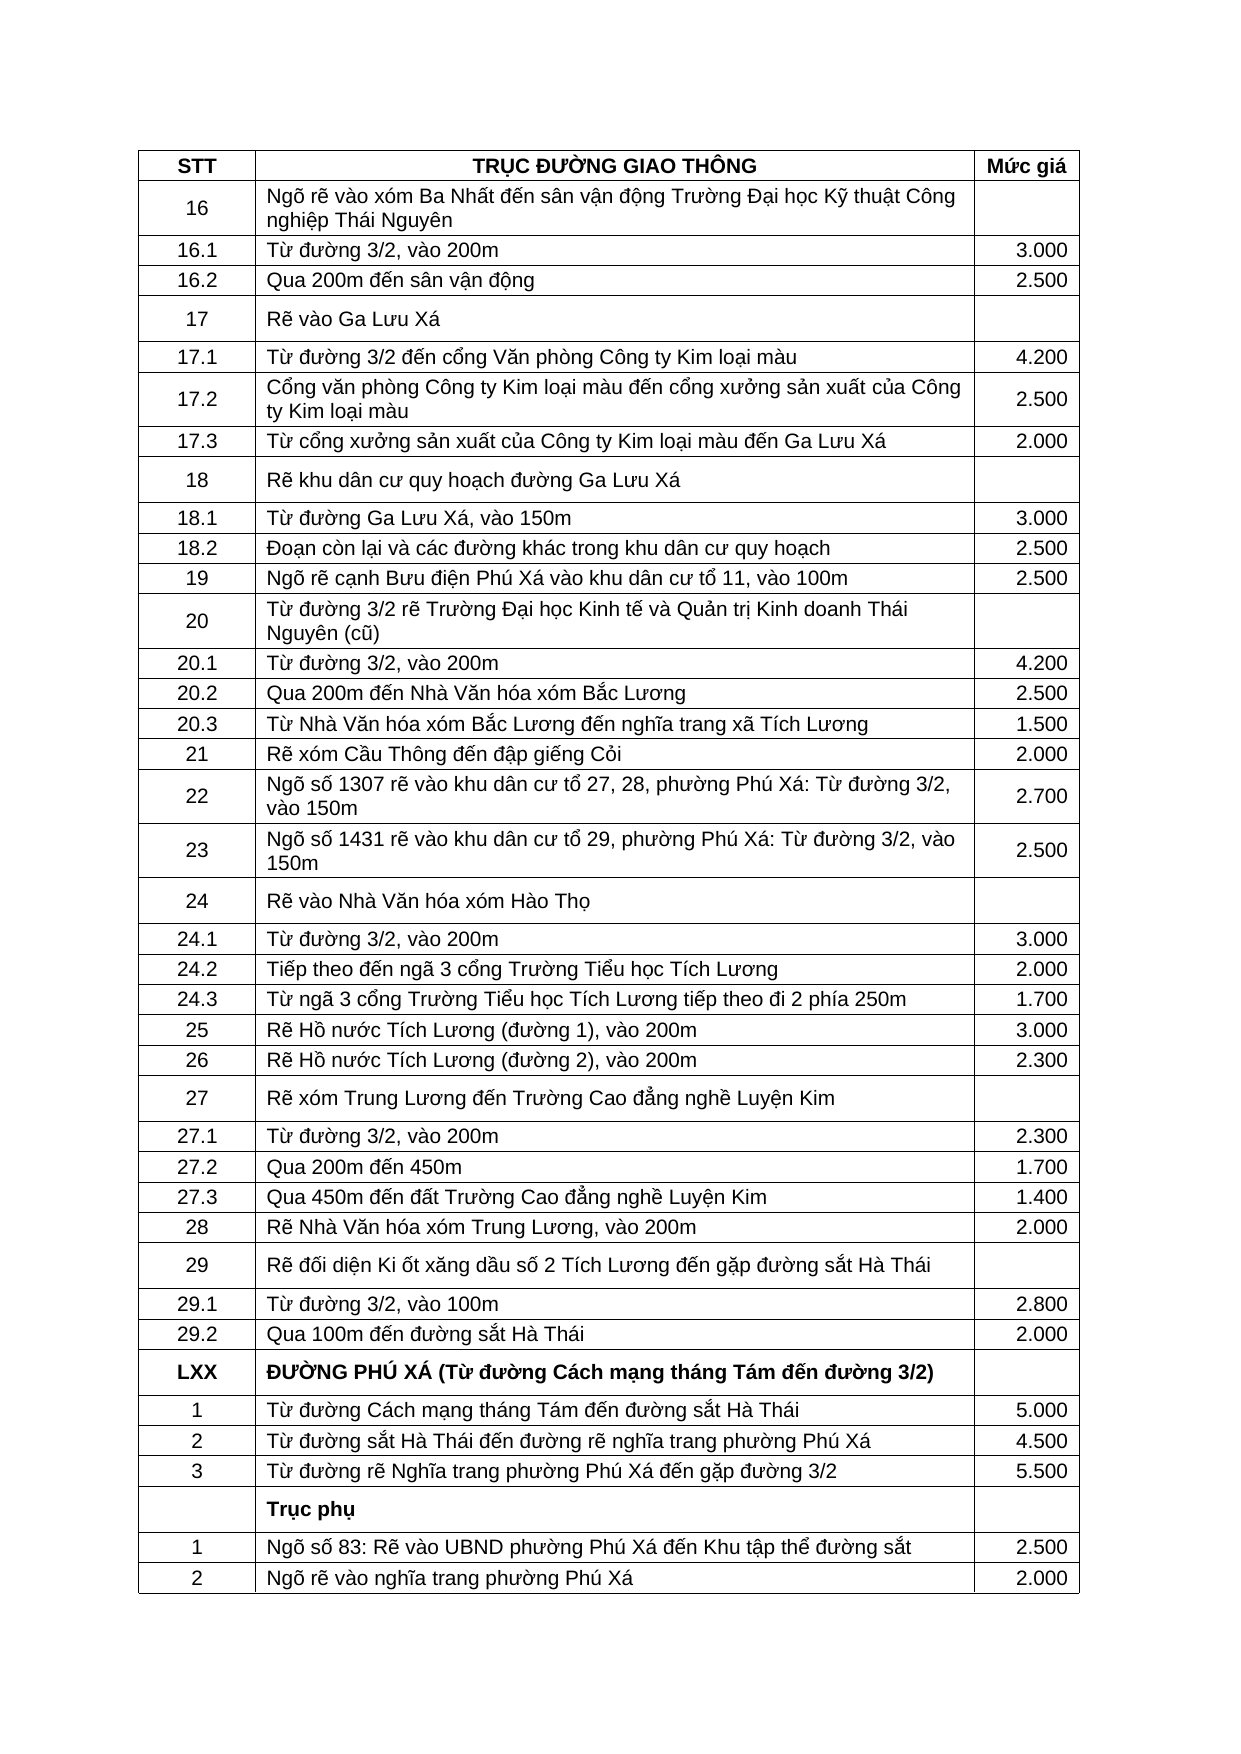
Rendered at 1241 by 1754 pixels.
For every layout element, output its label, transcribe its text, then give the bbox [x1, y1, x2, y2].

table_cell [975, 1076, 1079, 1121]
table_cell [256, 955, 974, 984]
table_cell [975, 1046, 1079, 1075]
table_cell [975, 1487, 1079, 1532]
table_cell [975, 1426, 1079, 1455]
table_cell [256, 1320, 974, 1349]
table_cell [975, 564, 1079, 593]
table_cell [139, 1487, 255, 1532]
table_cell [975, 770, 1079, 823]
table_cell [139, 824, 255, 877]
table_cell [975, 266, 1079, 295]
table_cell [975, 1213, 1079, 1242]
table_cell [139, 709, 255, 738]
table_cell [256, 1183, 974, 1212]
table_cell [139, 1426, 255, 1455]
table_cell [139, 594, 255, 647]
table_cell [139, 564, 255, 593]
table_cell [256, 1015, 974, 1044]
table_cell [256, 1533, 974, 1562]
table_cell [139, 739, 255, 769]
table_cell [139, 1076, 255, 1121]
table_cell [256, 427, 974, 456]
table_header Mức giá [975, 151, 1079, 180]
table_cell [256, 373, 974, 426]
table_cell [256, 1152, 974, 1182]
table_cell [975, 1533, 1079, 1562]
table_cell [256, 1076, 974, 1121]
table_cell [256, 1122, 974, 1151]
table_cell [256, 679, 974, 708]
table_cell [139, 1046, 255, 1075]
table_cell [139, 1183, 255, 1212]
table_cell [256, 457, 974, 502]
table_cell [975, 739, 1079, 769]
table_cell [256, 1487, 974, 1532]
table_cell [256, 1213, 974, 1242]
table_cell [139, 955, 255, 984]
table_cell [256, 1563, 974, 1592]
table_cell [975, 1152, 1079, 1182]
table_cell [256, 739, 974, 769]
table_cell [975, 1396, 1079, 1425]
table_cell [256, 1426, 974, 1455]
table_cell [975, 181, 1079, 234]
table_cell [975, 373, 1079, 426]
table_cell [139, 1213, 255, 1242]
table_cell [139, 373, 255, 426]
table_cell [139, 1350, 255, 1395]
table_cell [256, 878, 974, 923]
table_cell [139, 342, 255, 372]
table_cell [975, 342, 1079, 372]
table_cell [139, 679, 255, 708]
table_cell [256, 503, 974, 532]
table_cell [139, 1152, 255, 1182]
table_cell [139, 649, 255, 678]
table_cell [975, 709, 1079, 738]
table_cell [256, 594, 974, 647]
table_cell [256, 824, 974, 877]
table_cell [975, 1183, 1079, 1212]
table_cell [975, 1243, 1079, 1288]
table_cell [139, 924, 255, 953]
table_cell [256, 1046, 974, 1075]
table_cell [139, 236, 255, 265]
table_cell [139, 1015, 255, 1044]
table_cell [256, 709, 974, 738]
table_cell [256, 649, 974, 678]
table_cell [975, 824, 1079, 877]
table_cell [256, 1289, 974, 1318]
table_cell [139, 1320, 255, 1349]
table_header TRỤC ĐƯỜNG GIAO THÔNG [256, 151, 974, 180]
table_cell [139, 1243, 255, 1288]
table_header STT [139, 151, 255, 180]
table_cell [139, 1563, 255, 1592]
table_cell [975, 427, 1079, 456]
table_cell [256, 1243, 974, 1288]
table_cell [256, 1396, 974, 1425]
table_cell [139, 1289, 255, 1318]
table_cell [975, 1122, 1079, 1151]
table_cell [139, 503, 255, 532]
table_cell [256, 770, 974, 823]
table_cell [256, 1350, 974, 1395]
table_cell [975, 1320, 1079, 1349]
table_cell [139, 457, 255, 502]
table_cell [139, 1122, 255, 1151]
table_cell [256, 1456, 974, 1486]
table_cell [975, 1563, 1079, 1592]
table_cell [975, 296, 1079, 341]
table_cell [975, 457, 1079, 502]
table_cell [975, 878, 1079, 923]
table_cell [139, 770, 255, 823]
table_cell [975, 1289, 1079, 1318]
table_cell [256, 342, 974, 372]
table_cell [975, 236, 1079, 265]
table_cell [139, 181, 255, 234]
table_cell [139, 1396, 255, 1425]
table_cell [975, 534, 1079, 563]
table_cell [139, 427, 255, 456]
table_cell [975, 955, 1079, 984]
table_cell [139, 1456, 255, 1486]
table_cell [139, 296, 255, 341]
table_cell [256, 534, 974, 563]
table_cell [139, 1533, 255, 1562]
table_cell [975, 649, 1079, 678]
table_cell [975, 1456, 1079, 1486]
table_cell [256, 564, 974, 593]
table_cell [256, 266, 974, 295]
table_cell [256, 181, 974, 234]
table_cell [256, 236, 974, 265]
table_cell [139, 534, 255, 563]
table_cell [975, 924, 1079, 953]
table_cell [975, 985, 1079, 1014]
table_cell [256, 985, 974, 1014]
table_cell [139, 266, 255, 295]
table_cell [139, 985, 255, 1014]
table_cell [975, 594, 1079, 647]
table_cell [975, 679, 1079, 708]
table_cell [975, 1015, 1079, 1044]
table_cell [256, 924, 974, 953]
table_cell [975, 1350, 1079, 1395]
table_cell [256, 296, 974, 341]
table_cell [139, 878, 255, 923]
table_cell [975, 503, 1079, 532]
